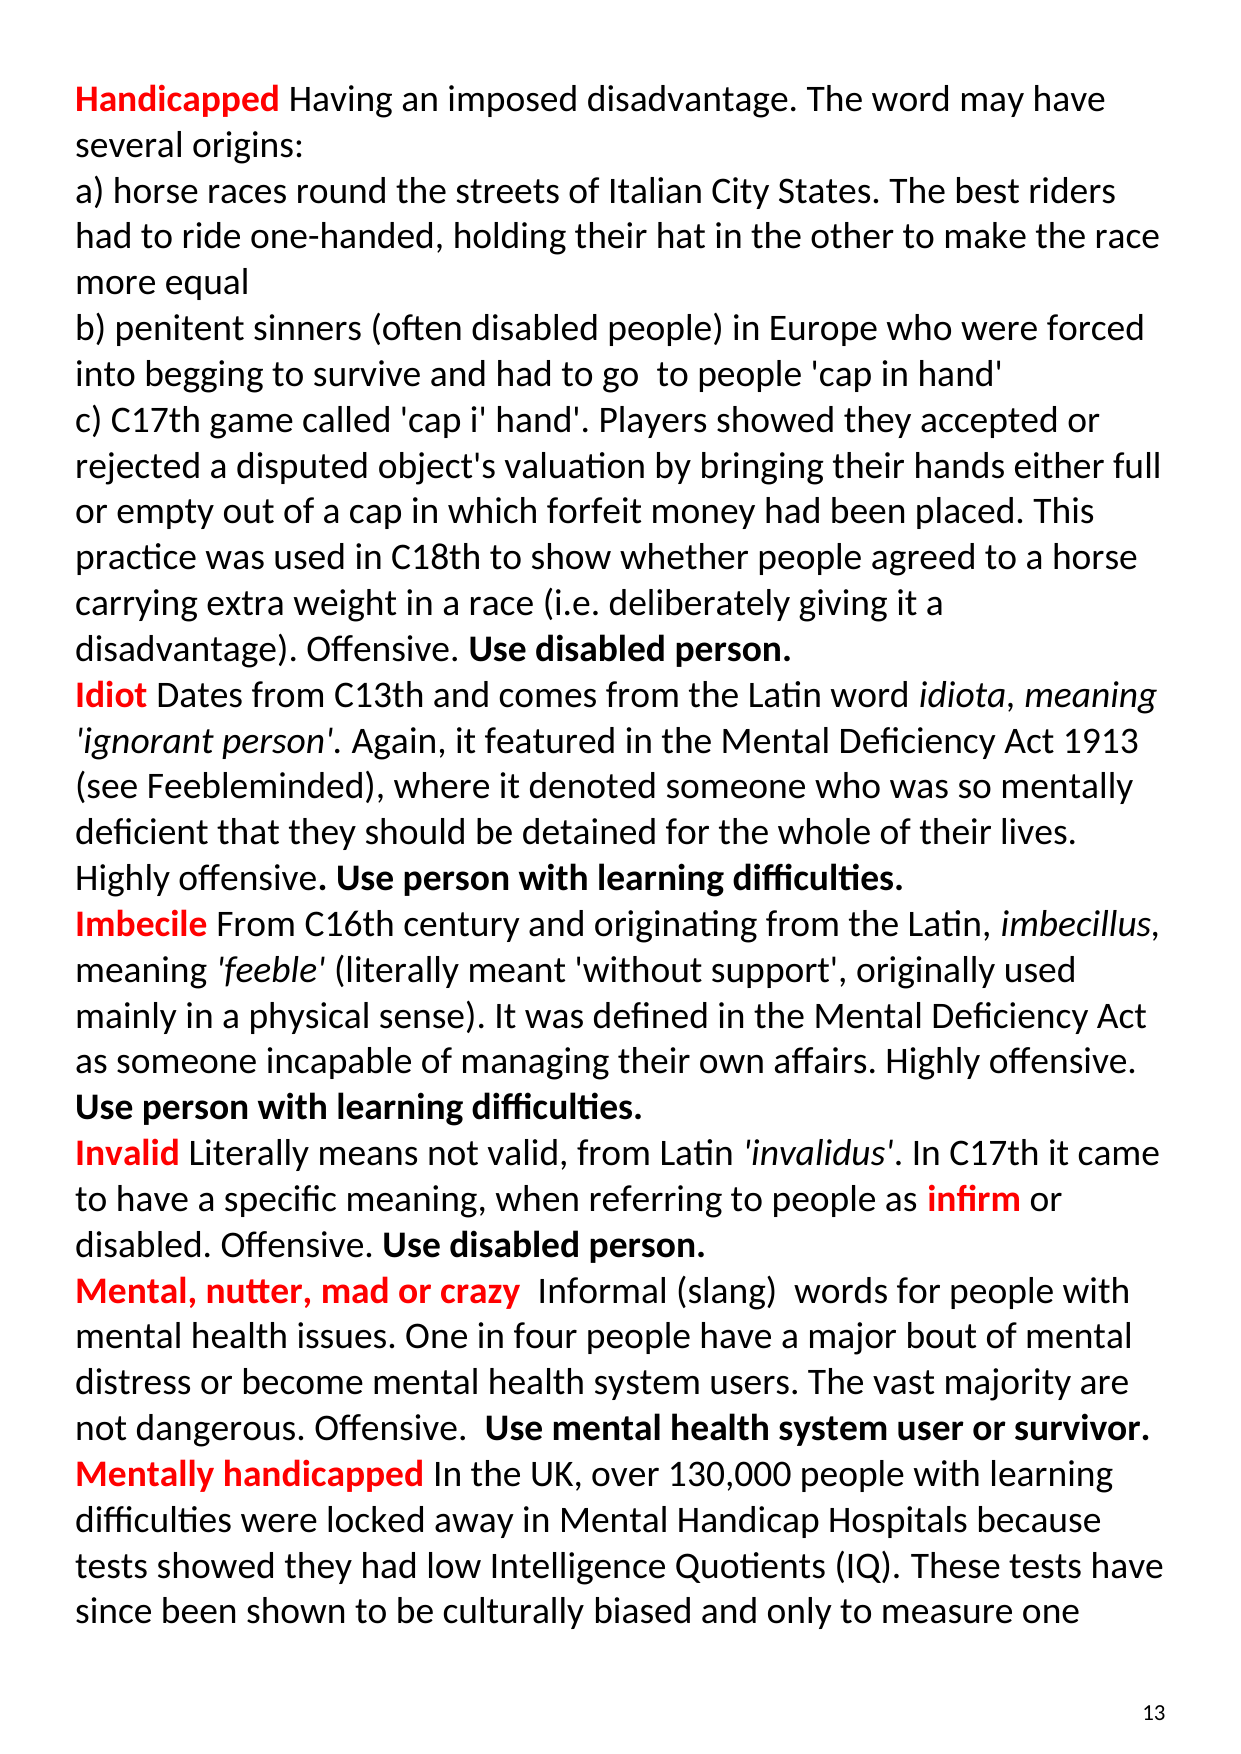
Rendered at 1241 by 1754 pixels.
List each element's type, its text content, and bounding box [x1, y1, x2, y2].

text a) horse races round the streets of Italian City States. The best riders had to ride one-handed, holding their hat in the other to make the race more equal [75, 167, 1165, 304]
text c) C17th game called 'cap i' hand'. Players showed they accepted or rejected a disputed object's valuation by bringing their hands either full or empty out of a cap in which forfeit money had been placed. This practice was used in C18th to show whether people agreed to a horse carrying extra weight in a race (i.e. deliberately giving it a disadvantage). Offensive. Use disabled person. [75, 396, 1165, 671]
text Idiot Dates from C13th and comes from the Latin word idiota, meaning 'ignorant person'. Again, it featured in the Mental Deficiency Act 1913 (see Feebleminded), where it denoted someone who was so mentally deficient that they should be detained for the whole of their lives. Highly offensive. Use person with learning difficulties. [75, 671, 1165, 900]
text Invalid Literally means not valid, from Latin 'invalidus'. In C17th it came to have a specific meaning, when referring to people as infirm or disabled. Offensive. Use disabled person. [75, 1129, 1165, 1267]
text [75, 1450, 1165, 1633]
text b) penitent sinners (often disabled people) in Europe who were forced into begging to survive and had to go to people 'cap in hand' [75, 304, 1165, 396]
text Imbecile From C16th century and originating from the Latin, imbecillus, meaning 'feeble' (literally meant 'without support', originally used mainly in a physical sense). It was defined in the Mental Deficiency Act as someone incapable of managing their own affairs. Highly offensive. Use person with learning difficulties. [75, 900, 1165, 1129]
text Mental, nutter, mad or crazy Informal (slang) words for people with mental health issues. One in four people have a major bout of mental distress or become mental health system users. The vast majority are not dangerous. Offensive. Use mental health system user or survivor. [75, 1267, 1165, 1450]
text Handicapped Having an imposed disadvantage. The word may have several origins: [75, 75, 1165, 167]
